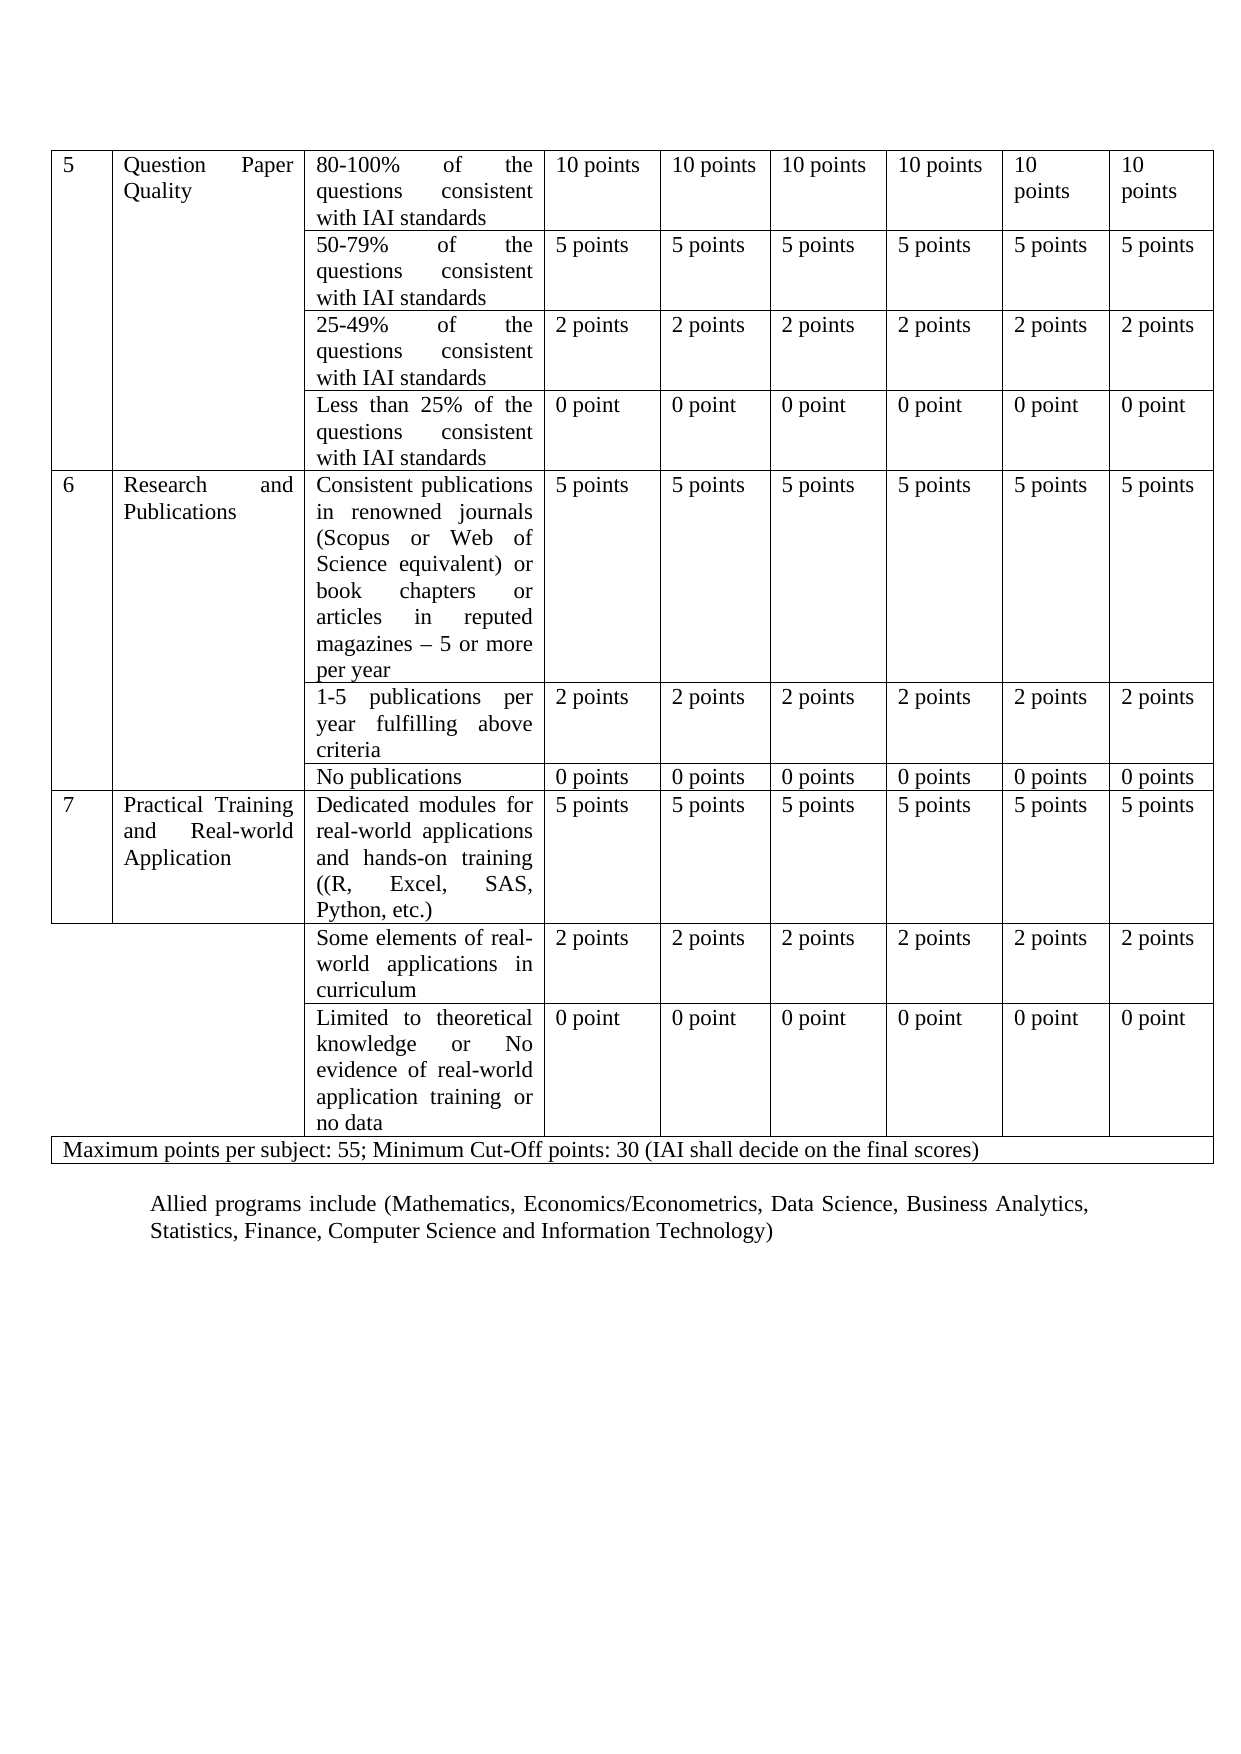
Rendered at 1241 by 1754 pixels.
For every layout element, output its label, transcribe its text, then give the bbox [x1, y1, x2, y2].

table_cell 2 points [771, 311, 886, 390]
table_cell 5 points [887, 231, 1002, 310]
table_cell 2 points [1003, 311, 1109, 390]
table_cell 2 points [1110, 311, 1213, 390]
table_cell 0 point [661, 391, 770, 470]
table_cell 2 points [887, 924, 1002, 1003]
table_cell Less than 25% of the questions consistent with IAI standards [305, 391, 544, 470]
table_cell 10 points [771, 151, 886, 230]
table_cell 5 points [1003, 231, 1109, 310]
table_cell 2 points [1110, 683, 1213, 762]
table_cell 0 points [545, 764, 660, 790]
table_cell 5 points [771, 231, 886, 310]
table_cell 10 points [887, 151, 1002, 230]
table_cell Practical Training and Real-world Application [113, 791, 304, 923]
table_cell 5 points [1110, 791, 1213, 923]
table_cell 7 [52, 791, 112, 923]
table_cell 2 points [1003, 683, 1109, 762]
table_cell 0 points [1003, 764, 1109, 790]
table_cell 25-49% of the questions consistent with IAI standards [305, 311, 544, 390]
table_cell 0 point [1003, 1004, 1109, 1136]
table_cell Research and Publications [113, 471, 304, 790]
table_cell 5 points [1110, 231, 1213, 310]
table_cell 2 points [1003, 924, 1109, 1003]
table_cell 6 [52, 471, 112, 790]
table_cell 5 points [887, 791, 1002, 923]
table_cell 0 point [661, 1004, 770, 1136]
table_cell No publications [305, 764, 544, 790]
table_cell 0 point [887, 391, 1002, 470]
table_cell 5 points [545, 471, 660, 682]
table_cell 5 points [545, 791, 660, 923]
table_cell 2 points [771, 683, 886, 762]
text Allied programs include (Mathematics, Economics/Econometrics, Data Science, Business Analytics, Statistics, Finance, Computer Science and Information Technology) [150, 1190, 1090, 1243]
table_cell 0 point [1110, 391, 1213, 470]
table_cell 50-79% of the questions consistent with IAI standards [305, 231, 544, 310]
table_cell 5 points [661, 471, 770, 682]
table_cell 2 points [887, 683, 1002, 762]
table_cell 0 point [545, 391, 660, 470]
table_cell 10 points [1110, 151, 1213, 230]
table_cell 0 point [771, 391, 886, 470]
table_cell 5 points [1003, 791, 1109, 923]
table_cell 2 points [545, 924, 660, 1003]
table_cell 0 point [771, 1004, 886, 1136]
table_cell 10 points [545, 151, 660, 230]
table_cell 0 point [1003, 391, 1109, 470]
table_cell 2 points [887, 311, 1002, 390]
table_cell Maximum points per subject: 55; Minimum Cut-Off points: 30 (IAI shall decide on the final scores) [52, 1137, 1213, 1163]
table_cell 80-100% of the questions consistent with IAI standards [305, 151, 544, 230]
table_cell 0 points [887, 764, 1002, 790]
table_cell 2 points [661, 311, 770, 390]
table_cell 0 point [1110, 1004, 1213, 1136]
table_cell 2 points [545, 311, 660, 390]
table_cell 2 points [771, 924, 886, 1003]
table_cell 2 points [545, 683, 660, 762]
table_cell 0 point [545, 1004, 660, 1136]
table_cell 0 points [771, 764, 886, 790]
table_cell 5 points [887, 471, 1002, 682]
table_cell Some elements of real-world applications in curriculum [305, 924, 544, 1003]
table_cell Question Paper Quality [113, 151, 304, 470]
table_cell 5 points [661, 231, 770, 310]
table_cell 5 points [771, 471, 886, 682]
table_cell 0 points [661, 764, 770, 790]
table_cell Dedicated modules for real-world applications and hands-on training ((R, Excel, SAS, Python, etc.) [305, 791, 544, 923]
table_cell 5 [52, 151, 112, 470]
table_cell 10 points [1003, 151, 1109, 230]
table_cell 0 point [887, 1004, 1002, 1136]
table_cell 5 points [1110, 471, 1213, 682]
table_cell 0 points [1110, 764, 1213, 790]
table_cell 10 points [661, 151, 770, 230]
table_cell Limited to theoretical knowledge or No evidence of real-world application training or no data [305, 1004, 544, 1136]
table_cell 5 points [771, 791, 886, 923]
table_cell 1-5 publications per year fulfilling above criteria [305, 683, 544, 762]
table_cell 5 points [1003, 471, 1109, 682]
table_cell 2 points [661, 683, 770, 762]
table_cell 2 points [661, 924, 770, 1003]
table_cell 5 points [661, 791, 770, 923]
table_cell Consistent publications in renowned journals (Scopus or Web of Science equivalent) or book chapters or articles in reputed magazines – 5 or more per year [305, 471, 544, 682]
table_cell 5 points [545, 231, 660, 310]
table_cell 2 points [1110, 924, 1213, 1003]
